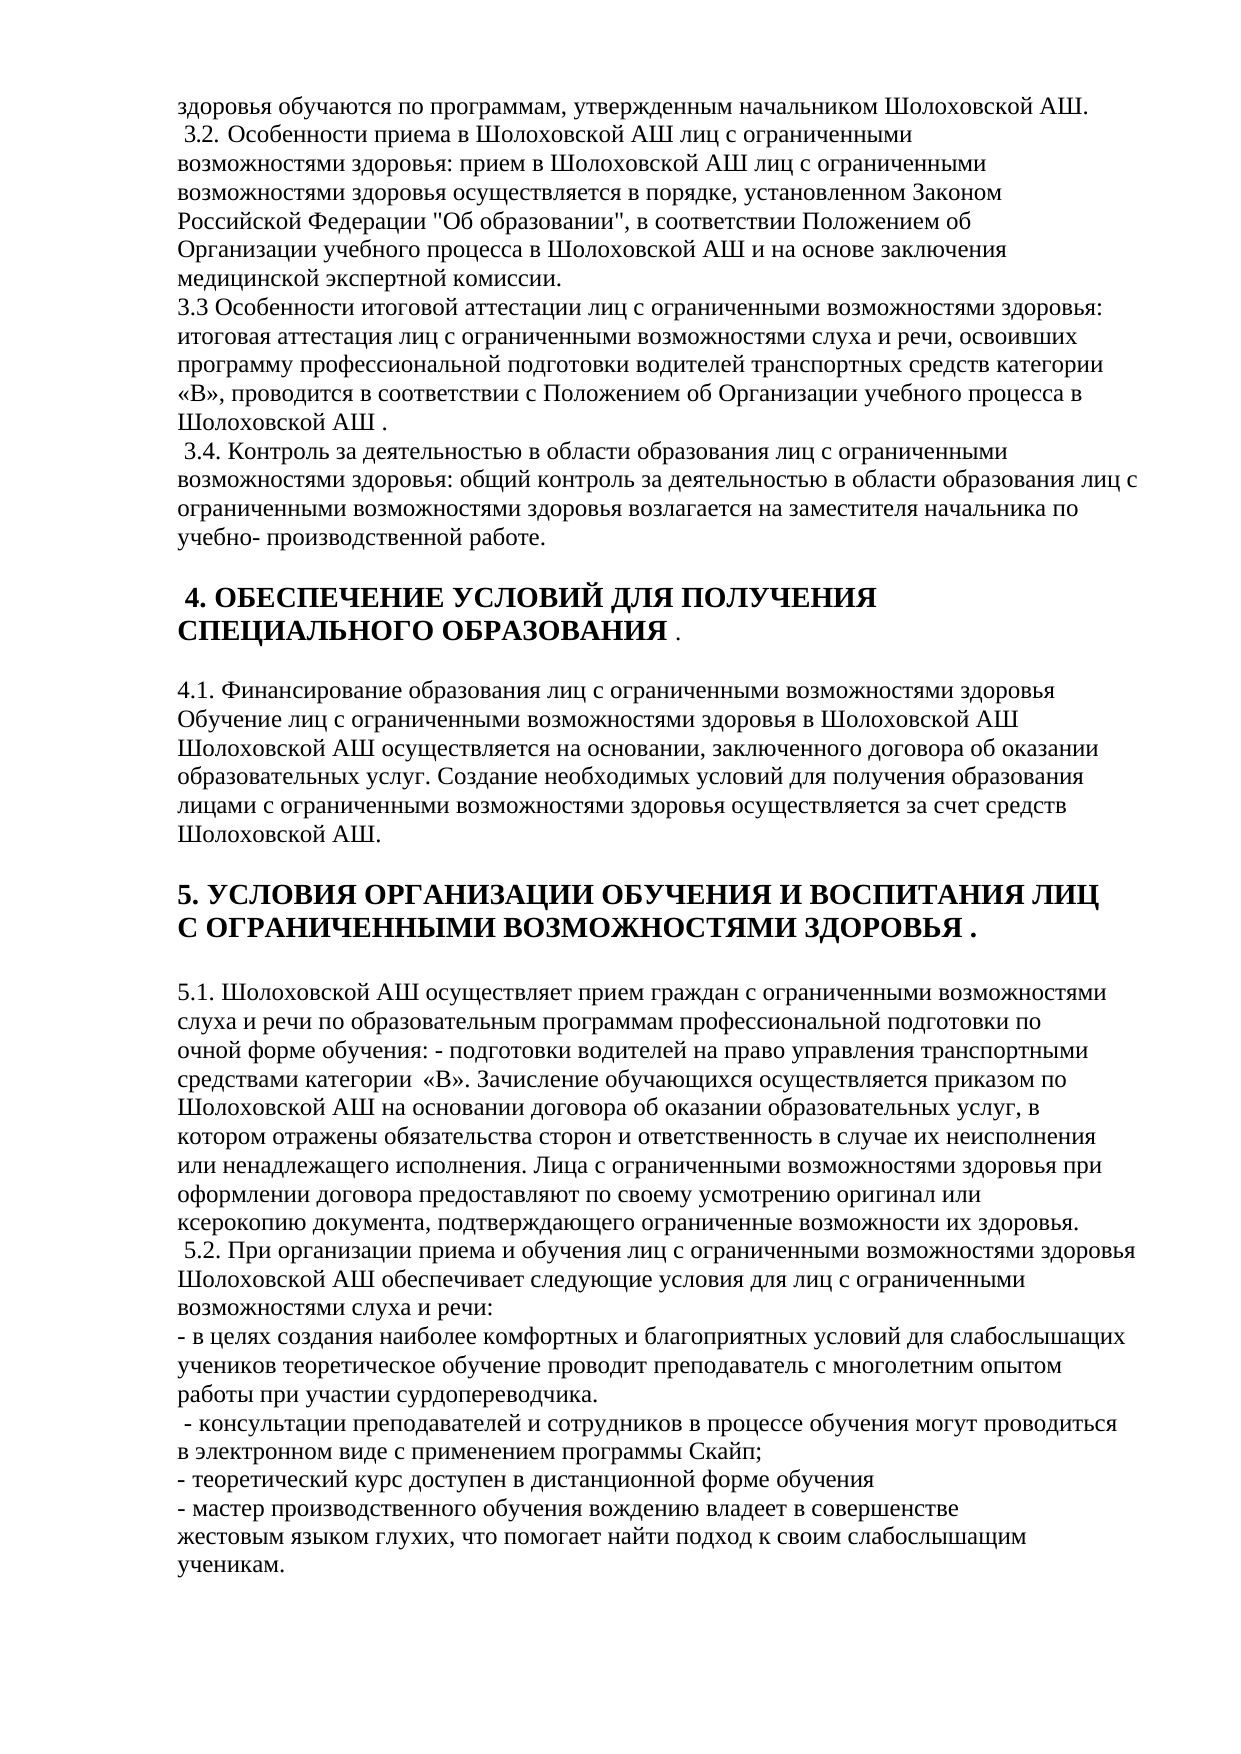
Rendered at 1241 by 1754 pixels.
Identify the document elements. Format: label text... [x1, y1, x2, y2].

subtitle УСЛОВИЯ ОРГАНИЗАЦИИ ОБУЧЕНИЯ И ВОСПИТАНИЯ ЛИЦ С ОГРАНИЧЕННЫМИ ВОЗМОЖНОСТЯМИ ЗДОРОВЬЯ . [177, 877, 1126, 944]
subtitle ОБЕСПЕЧЕНИЕ УСЛОВИЙ ДЛЯ ПОЛУЧЕНИЯ СПЕЦИАЛЬНОГО ОБРАЗОВАНИЯ . [177, 580, 1140, 647]
text «В», проводится в соответствии с Положением об Организации учебного процесса в Шолоховской АШ . [177, 378, 1151, 436]
text 3.3 Особенности итоговой аттестации лиц с ограниченными возможностями здоровья: итоговая аттестация лиц с ограниченными возможностями слуха и речи, освоивших программу профессиональной подготовки водителей транспортных средств категории [177, 292, 1151, 378]
list консультации преподавателей и сотрудников в процессе обучения могут проводиться в электронном виде с применением программы Скайп; [177, 1408, 1134, 1465]
text 3.4. Контроль за деятельностью в области образования лиц с ограниченными возможностями здоровья: общий контроль за деятельностью в области образования лиц с ограниченными возможностями здоровья возлагается на заместителя начальника по учебно- производственной работе. [177, 436, 1138, 551]
list мастер производственного обучения вождению владеет в совершенстве жестовым языком глухих, что помогает найти подход к своим слабослышащим ученикам. [177, 1494, 1072, 1578]
list Шолоховской АШ осуществляет прием граждан с ограниченными возможностями слуха и речи по образовательным программам профессиональной подготовки по очной форме обучения: - подготовки водителей на право управления транспортными средствами категории «В». Зачисление обучающихся осуществляется приказом по Шолоховской АШ на основании договора об оказании образовательных услуг, в котором отражены обязательства сторон и ответственность в случае их неисполнения или ненадлежащего исполнения. Лица с ограниченными возможностями здоровья при оформлении договора предоставляют по своему усмотрению оригинал или ксерокопию документа, подтверждающего ограниченные возможности их здоровья. [177, 977, 1109, 1236]
list При организации приема и обучения лиц с ограниченными возможностями здоровья Шолоховской АШ обеспечивает следующие условия для лиц с ограниченными возможностями слуха и речи: [177, 1236, 1136, 1321]
text здоровья обучаются по программам, утвержденным начальником Шолоховской АШ. [177, 91, 1151, 119]
list Финансирование образования лиц с ограниченными возможностями здоровья Обучение лиц с ограниченными возможностями здоровья в Шолоховской АШ Шолоховской АШ осуществляется на основании, заключенного договора об оказании образовательных услуг. Создание необходимых условий для получения образования лицами с ограниченными возможностями здоровья осуществляется за счет средств Шолоховской АШ. [177, 675, 1118, 848]
list теоретический курс доступен в дистанционной форме обучения [177, 1465, 1163, 1493]
list в целях создания наиболее комфортных и благоприятных условий для слабослышащих учеников теоретическое обучение проводит преподаватель с многолетним опытом работы при участии сурдопереводчика. [177, 1321, 1144, 1408]
list Особенности приема в Шолоховской АШ лиц с ограниченными возможностями здоровья: прием в Шолоховской АШ лиц с ограниченными возможностями здоровья осуществляется в порядке, установленном Законом Российской Федерации "Об образовании", в соответствии Положением об Организации учебного процесса в Шолоховской АШ и на основе заключения медицинской экспертной комиссии. [177, 119, 1086, 292]
